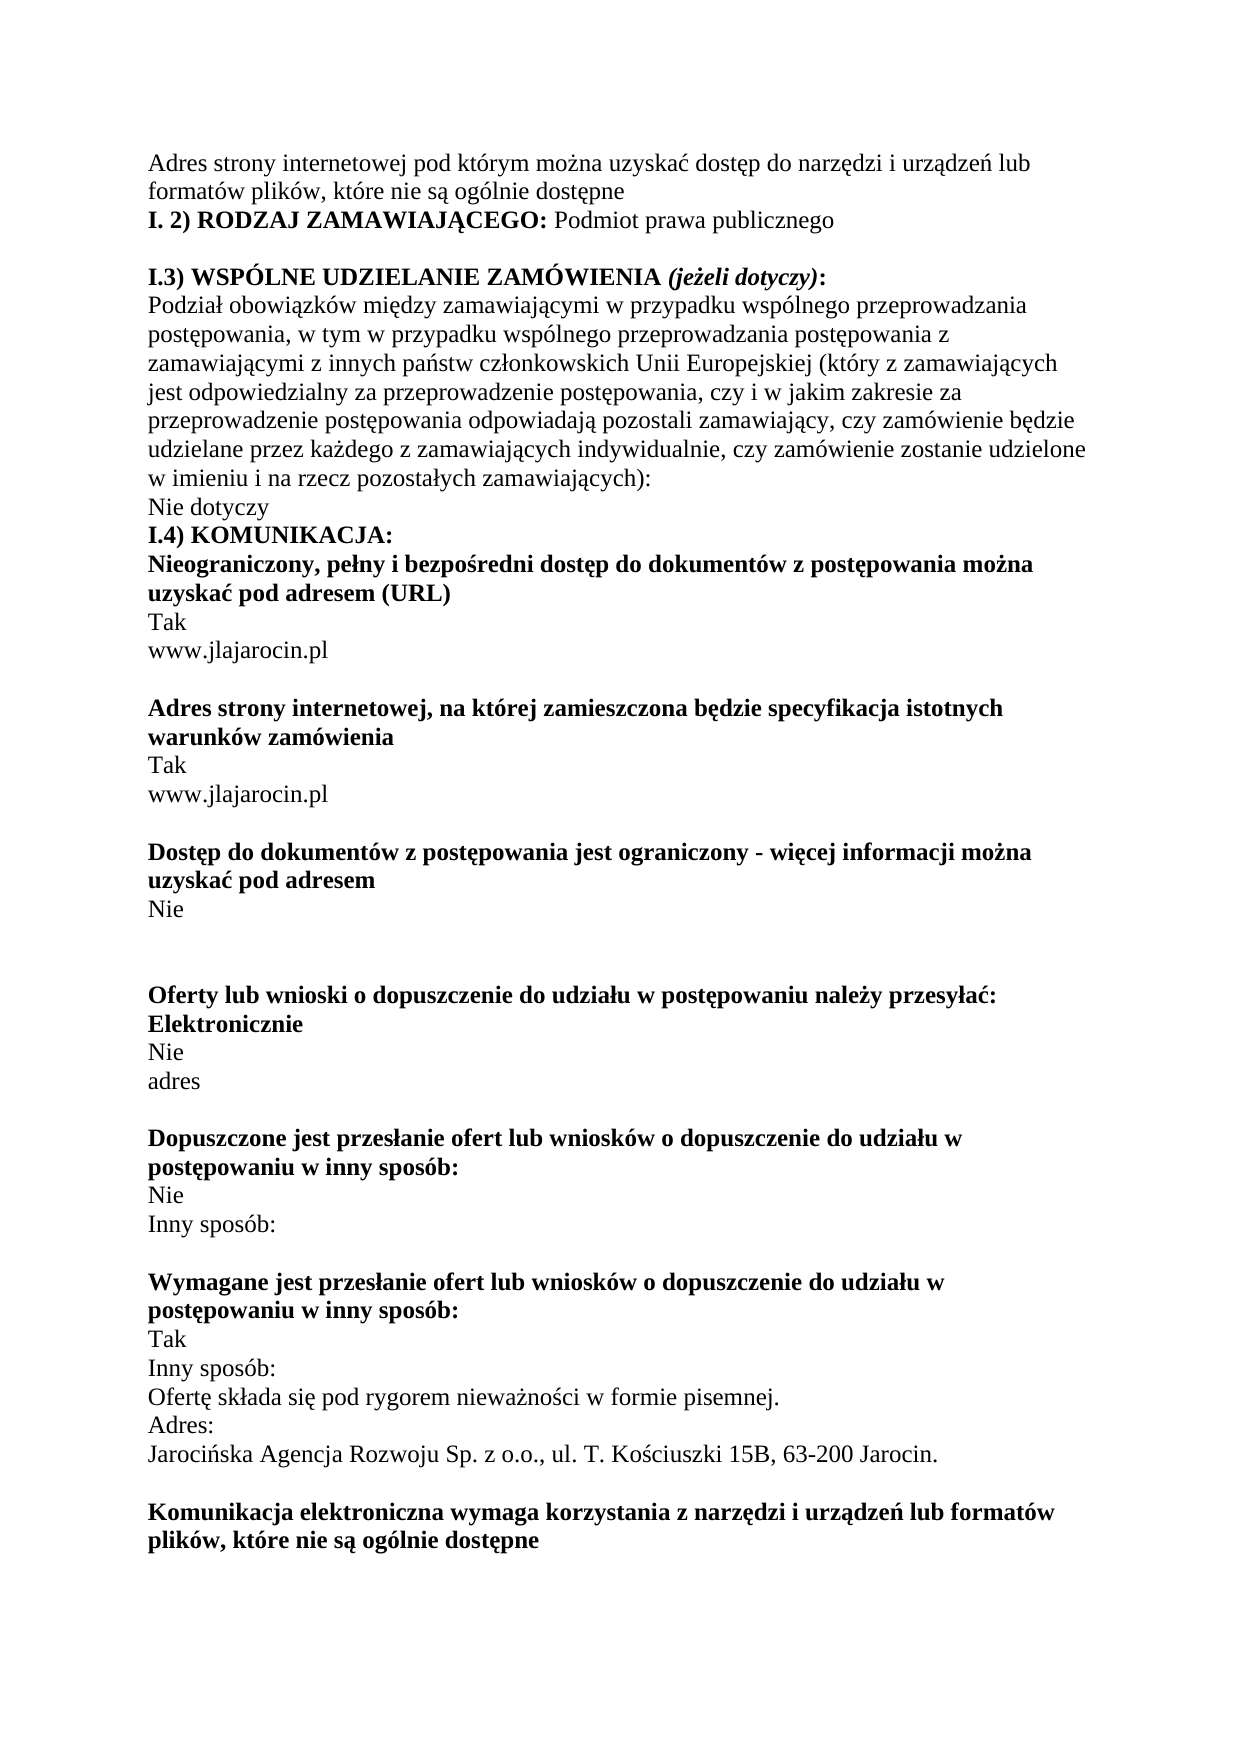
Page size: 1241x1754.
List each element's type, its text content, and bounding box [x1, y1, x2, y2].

text I.3) WSPÓLNE UDZIELANIE ZAMÓWIENIA (jeżeli dotyczy): [148, 262, 1093, 291]
text I.4) KOMUNIKACJA: Nieograniczony, pełny i bezpośredni dostęp do dokumentów z postępowania można uzyskać pod adresem (URL) [148, 521, 1093, 607]
text Nie adres [148, 1037, 1093, 1123]
text Komunikacja elektroniczna wymaga korzystania z narzędzi i urządzeń lub formatów plików, które nie są ogólnie dostępne [148, 1468, 1093, 1554]
text Tak www.jlajarocin.pl [148, 751, 1093, 808]
text Adres strony internetowej, na której zamieszczona będzie specyfikacja istotnych warunków zamówienia [148, 664, 1093, 751]
text I. 2) RODZAJ ZAMAWIAJĄCEGO: Podmiot prawa publicznego [148, 205, 1093, 262]
text Tak www.jlajarocin.pl [148, 607, 1093, 664]
text Dopuszczone jest przesłanie ofert lub wniosków o dopuszczenie do udziału w postępowaniu w inny sposób: Nie Inny sposób: Wymagane jest przesłanie ofert lub wniosków o dopuszczenie do udziału w postępowaniu w inny sposób: Tak Inny sposób: Ofertę składa się pod rygorem nieważności w formie pisemnej. Adres: Jarocińska Agencja Rozwoju Sp. z o.o., ul. T. Kościuszki 15B, 63-200 Jarocin. [148, 1123, 1093, 1468]
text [148, 148, 1093, 205]
text Podział obowiązków między zamawiającymi w przypadku wspólnego przeprowadzania postępowania, w tym w przypadku wspólnego przeprowadzania postępowania z zamawiającymi z innych państw członkowskich Unii Europejskiej (który z zamawiających jest odpowiedzialny za przeprowadzenie postępowania, czy i w jakim zakresie za przeprowadzenie postępowania odpowiadają pozostali zamawiający, czy zamówienie będzie udzielane przez każdego z zamawiających indywidualnie, czy zamówienie zostanie udzielone w imieniu i na rzecz pozostałych zamawiających): Nie dotyczy [148, 291, 1093, 521]
text Nie [148, 894, 1093, 951]
text Dostęp do dokumentów z postępowania jest ograniczony - więcej informacji można uzyskać pod adresem [148, 808, 1093, 894]
text Oferty lub wnioski o dopuszczenie do udziału w postępowaniu należy przesyłać: Elektronicznie [148, 951, 1093, 1037]
